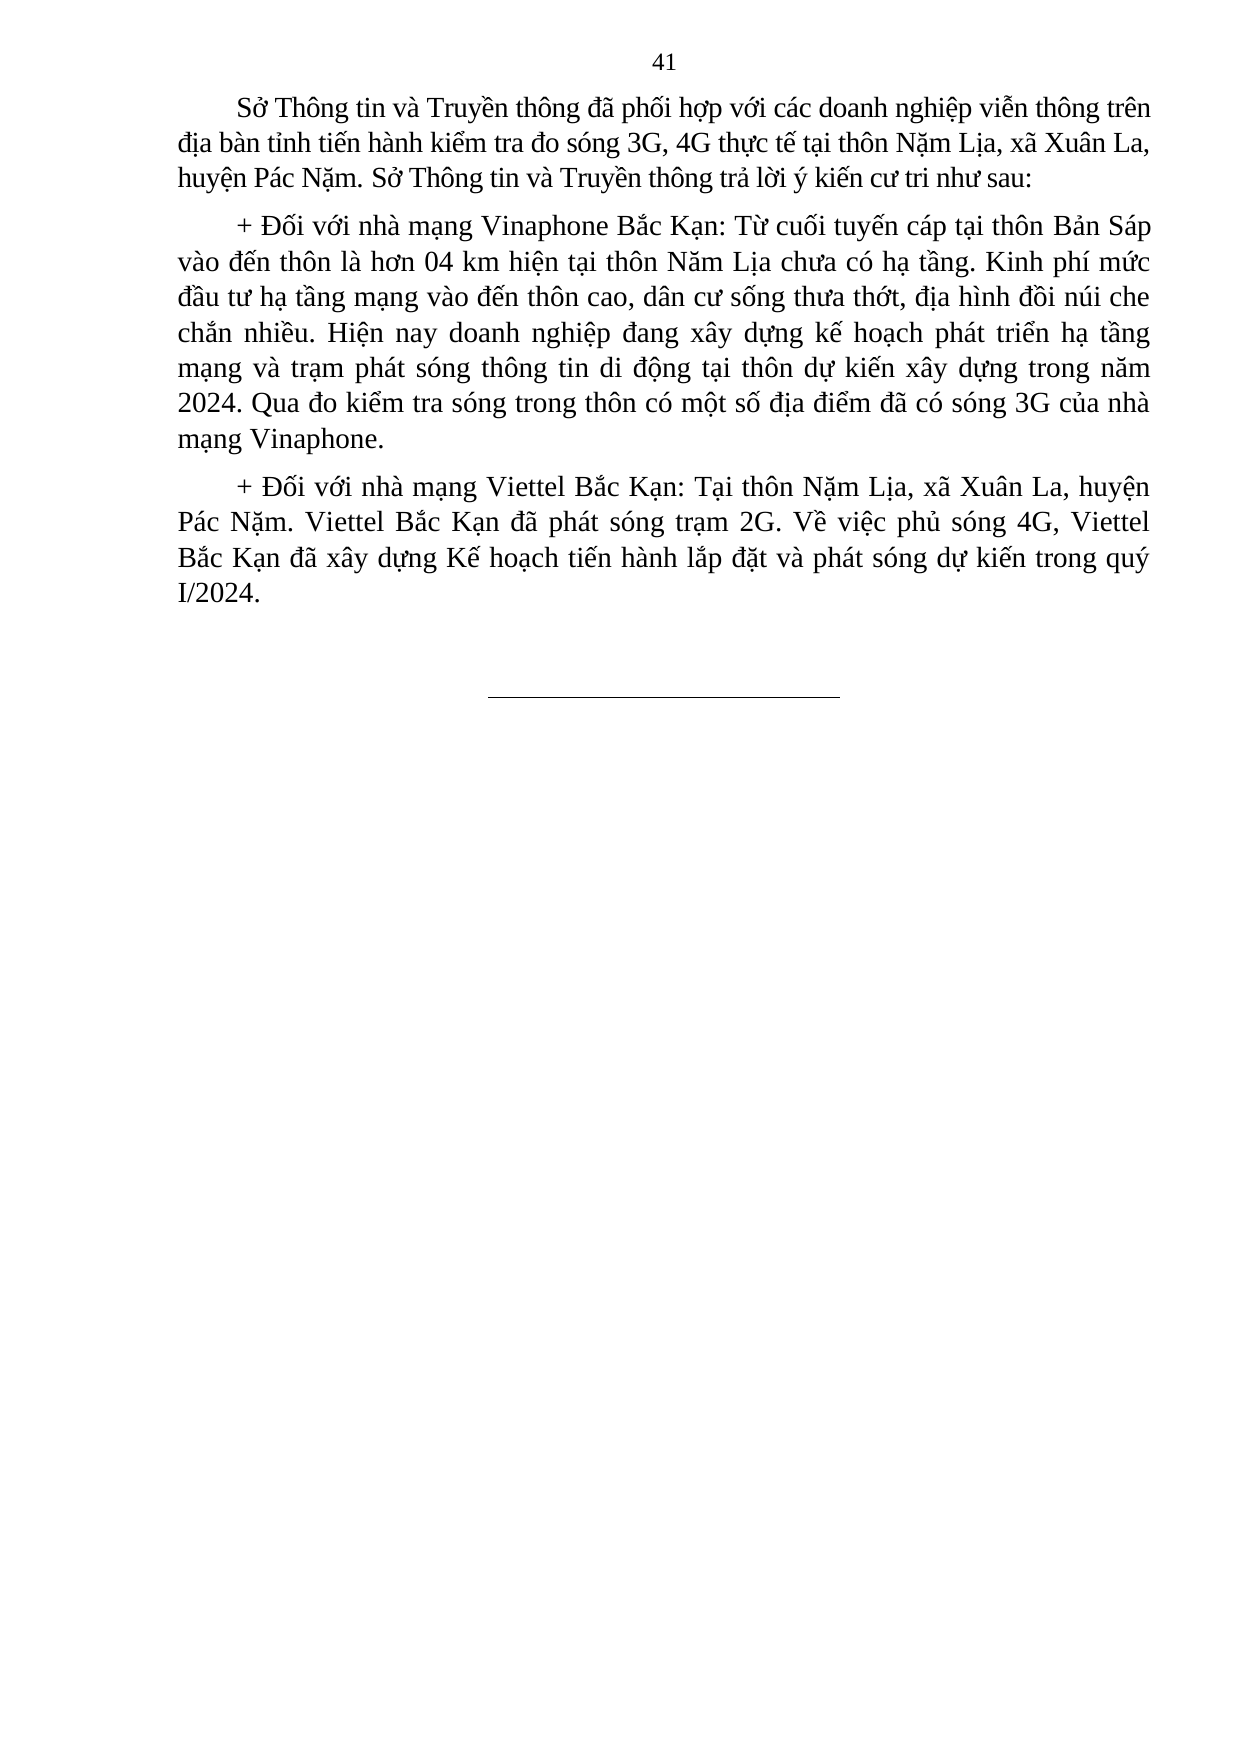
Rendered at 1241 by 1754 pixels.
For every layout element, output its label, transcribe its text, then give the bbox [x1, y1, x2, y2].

text Sở Thông tin và Truyền thông đã phối hợp với các doanh nghiệp viễn thông trên địa bàn tỉnh tiến hành kiểm tra đo sóng 3G, 4G thực tế tại thôn Nặm Lịa, xã Xuân La, huyện Pác Nặm. Sở Thông tin và Truyền thông trả lời ý kiến cư tri như sau: [177, 159, 1152, 195]
text + Đối với nhà mạng Viettel Bắc Kạn: Tại thôn Nặm Lịa, xã Xuân La, huyện Pác Nặm. Viettel Bắc Kạn đã phát sóng trạm 2G. Về việc phủ sóng 4G, Viettel Bắc Kạn đã xây dựng Kế hoạch tiến hành lắp đặt và phát sóng dự kiến trong quý I/2024. [177, 468, 1152, 609]
text Sở Thông tin và Truyền thông đã phối hợp với các doanh nghiệp viễn thông trên địa bàn tỉnh tiến hành kiểm tra đo sóng 3G, 4G thực tế tại thôn Nặm Lịa, xã Xuân La, huyện Pác Nặm. Sở Thông tin và Truyền thông trả lời ý kiến cư tri như sau: [177, 89, 1152, 125]
text + Đối với nhà mạng Vinaphone Bắc Kạn: Từ cuối tuyến cáp tại thôn Bản Sáp vào đến thôn là hơn 04 km hiện tại thôn Năm Lịa chưa có hạ tầng. Kinh phí mức đầu tư hạ tầng mạng vào đến thôn cao, dân cư sống thưa thớt, địa hình đồi núi che chắn nhiều. Hiện nay doanh nghiệp đang xây dựng kế hoạch phát triển hạ tầng mạng và trạm phát sóng thông tin di động tại thôn dự kiến xây dựng trong năm 2024. Qua đo kiểm tra sóng trong thôn có một số địa điểm đã có sóng 3G của nhà mạng Vinaphone. [177, 207, 1152, 244]
text + Đối với nhà mạng Vinaphone Bắc Kạn: Từ cuối tuyến cáp tại thôn Bản Sáp vào đến thôn là hơn 04 km hiện tại thôn Năm Lịa chưa có hạ tầng. Kinh phí mức đầu tư hạ tầng mạng vào đến thôn cao, dân cư sống thưa thớt, địa hình đồi núi che chắn nhiều. Hiện nay doanh nghiệp đang xây dựng kế hoạch phát triển hạ tầng mạng và trạm phát sóng thông tin di động tại thôn dự kiến xây dựng trong năm 2024. Qua đo kiểm tra sóng trong thôn có một số địa điểm đã có sóng 3G của nhà mạng Vinaphone. [177, 419, 1152, 455]
